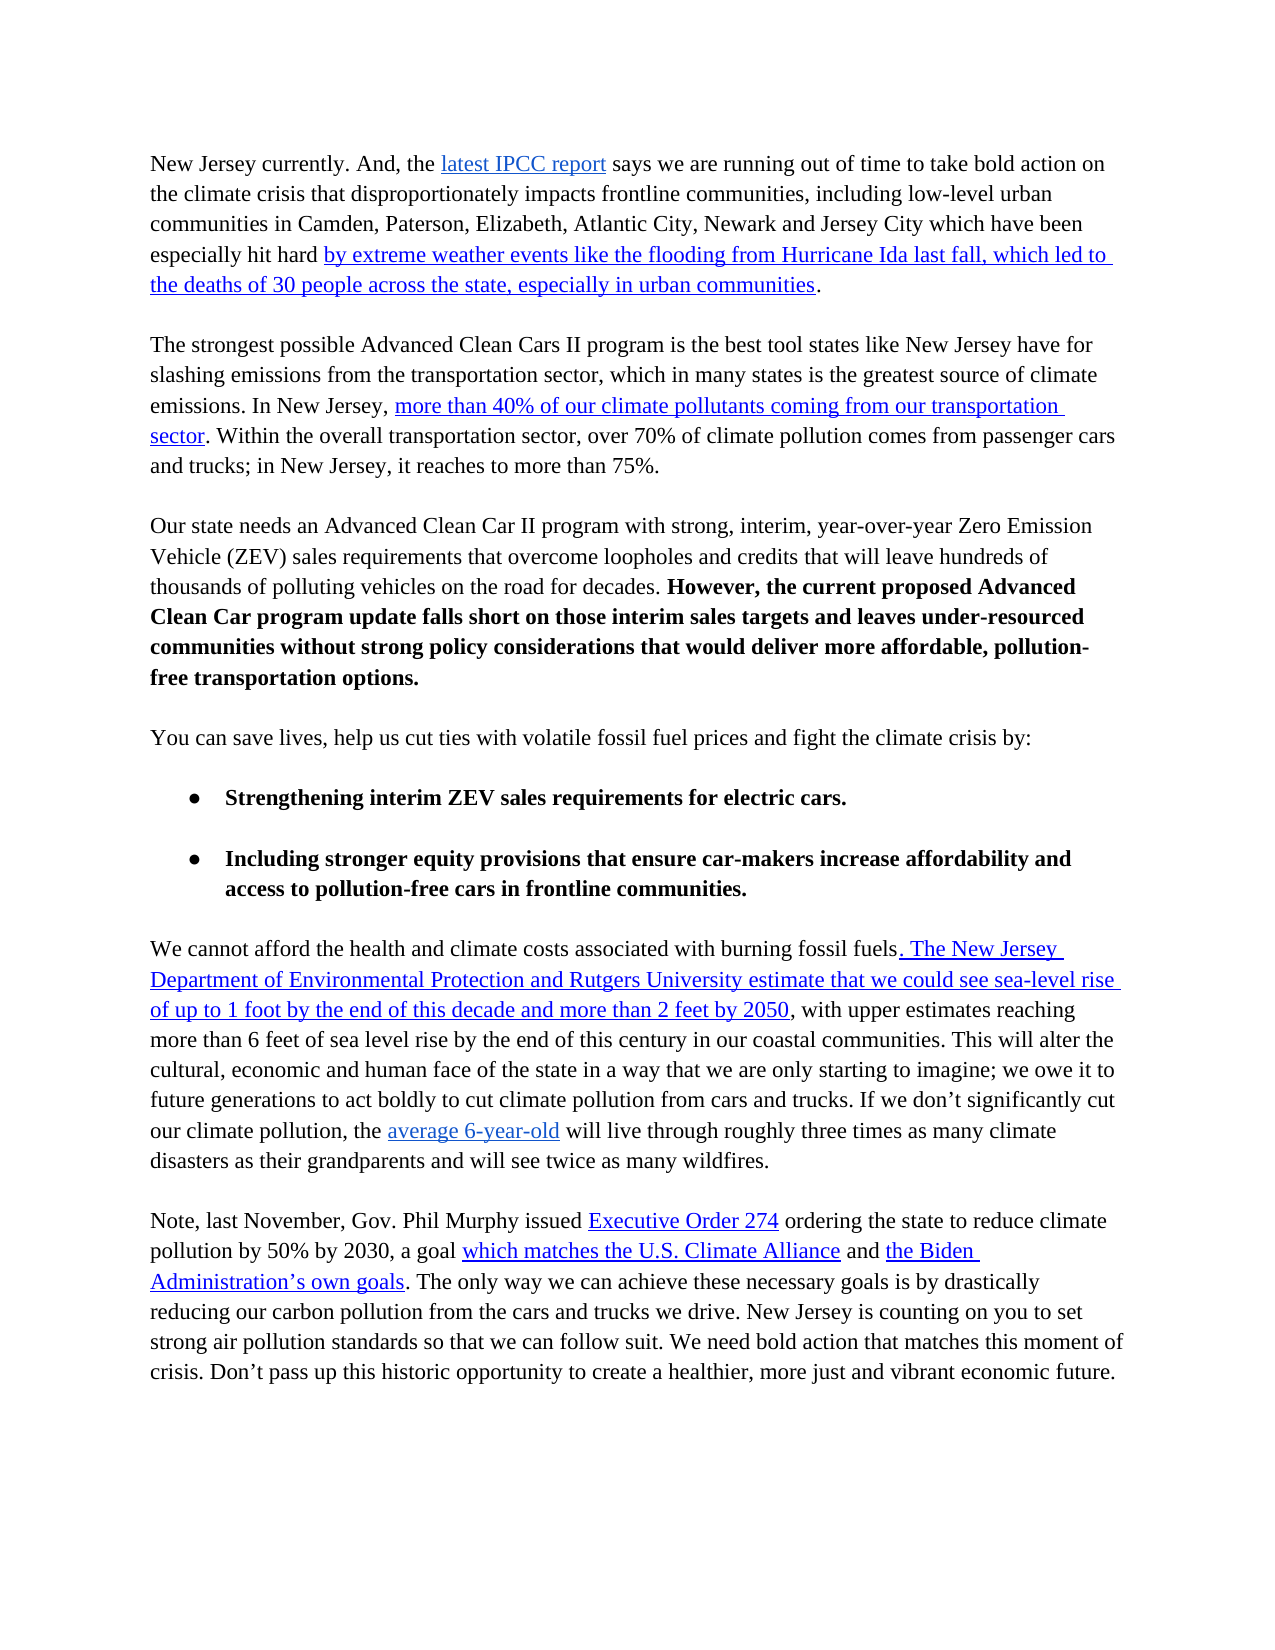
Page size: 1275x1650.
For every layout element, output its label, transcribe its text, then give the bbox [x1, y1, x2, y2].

text Note, last November, Gov. Phil Murphy issued Executive Order 274 ordering the state to reduce climate pollution by 50% by 2030, a goal which matches the U.S. Climate Alliance and the Biden Administration’s own goals. The only way we can achieve these necessary goals is by drastically reducing our carbon pollution from the cars and trucks we drive. New Jersey is counting on you to set strong air pollution standards so that we can follow suit. We need bold action that matches this moment of crisis. Don’t pass up this historic opportunity to create a healthier, more just and vibrant economic future. [150, 1207, 1125, 1415]
text You can save lives, help us cut ties with volatile fossil fuel prices and fight the climate crisis by: [150, 724, 1125, 750]
text Our state needs an Advanced Clean Car II program with strong, interim, year-over-year Zero Emission Vehicle (ZEV) sales requirements that overcome loopholes and credits that will leave hundreds of thousands of polluting vehicles on the road for decades. However, the current proposed Advanced Clean Car program update falls short on those interim sales targets and leaves under-resourced communities without strong policy considerations that would deliver more affordable, pollution-free transportation options. [150, 512, 1125, 690]
text The strongest possible Advanced Clean Cars II program is the best tool states like New Jersey have for slashing emissions from the transportation sector, which in many states is the greatest source of climate emissions. In New Jersey, more than 40% of our climate pollutants coming from our transportation sector. Within the overall transportation sector, over 70% of climate pollution comes from passenger cars and trucks; in New Jersey, it reaches to more than 75%. [150, 331, 1125, 478]
list Including stronger equity provisions that ensure car-makers increase affordability and access to pollution-free cars in frontline communities. [187, 845, 1125, 901]
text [150, 150, 1125, 297]
text We cannot afford the health and climate costs associated with burning fossil fuels. The New Jersey Department of Environmental Protection and Rutgers University estimate that we could see sea-level rise of up to 1 foot by the end of this decade and more than 2 feet by 2050, with upper estimates reaching more than 6 feet of sea level rise by the end of this century in our coastal communities. This will alter the cultural, economic and human face of the state in a way that we are only starting to imagine; we owe it to future generations to act boldly to cut climate pollution from cars and trucks. If we don’t significantly cut our climate pollution, the average 6-year-old will live through roughly three times as many climate disasters as their grandparents and will see twice as many wildfires. [150, 905, 1125, 1173]
list Strengthening interim ZEV sales requirements for electric cars. [187, 784, 1125, 811]
